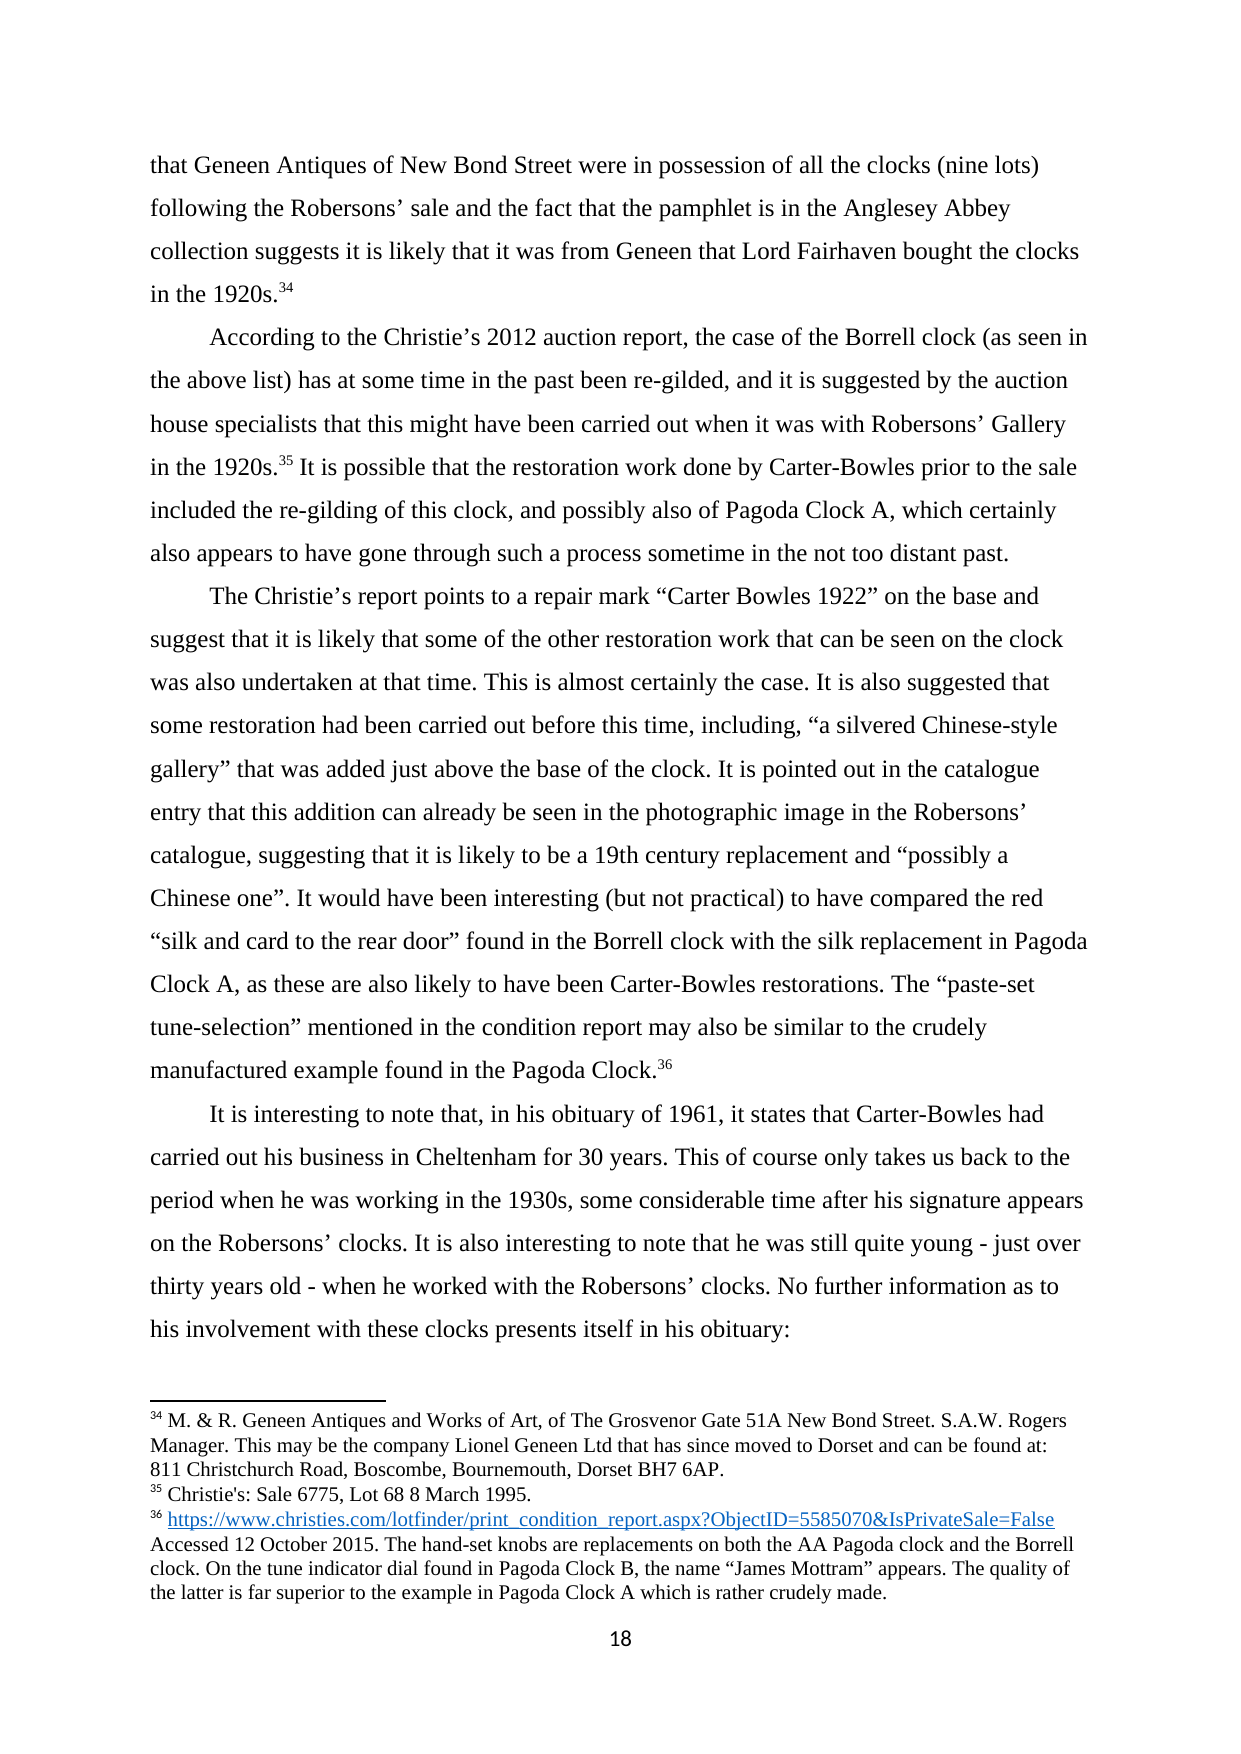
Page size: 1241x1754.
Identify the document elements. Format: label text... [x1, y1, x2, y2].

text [150, 150, 1090, 308]
text The Christie’s report points to a repair mark “Carter Bowles 1922” on the base and suggest that it is likely that some of the other restoration work that can be seen on the clock was also undertaken at that time. This is almost certainly the case. It is also suggested that some restoration had been carried out before this time, including, “a silvered Chinese-style gallery” that was added just above the base of the clock. It is pointed out in the catalogue entry that this addition can already be seen in the photographic image in the Robersons’ catalogue, suggesting that it is likely to be a 19th century replacement and “possibly a Chinese one”. It would have been interesting (but not practical) to have compared the red “silk and card to the rear door” found in the Borrell clock with the silk replacement in Pagoda Clock A, as these are also likely to have been Carter-Bowles restorations. The “paste-set tune-selection” mentioned in the condition report may also be similar to the crudely manufactured example found in the Pagoda Clock. [150, 581, 1090, 1084]
text According to the Christie’s 2012 auction report, the case of the Borrell clock (as seen in the above list) has at some time in the past been re-gilded, and it is suggested by the auction house specialists that this might have been carried out when it was with Robersons’ Gallery in the 1920s. It is possible that the restoration work done by Carter-Bowles prior to the sale included the re-gilding of this clock, and possibly also of Pagoda Clock A, which certainly also appears to have gone through such a process sometime in the not too distant past. [150, 322, 1090, 567]
text It is interesting to note that, in his obituary of 1961, it states that Carter-Bowles had carried out his business in Cheltenham for 30 years. This of course only takes us back to the period when he was working in the 1930s, some considerable time after his signature appears on the Robersons’ clocks. It is also interesting to note that he was still quite young - just over thirty years old - when he worked with the Robersons’ clocks. No further information as to his involvement with these clocks presents itself in his obituary: [150, 1099, 1090, 1343]
